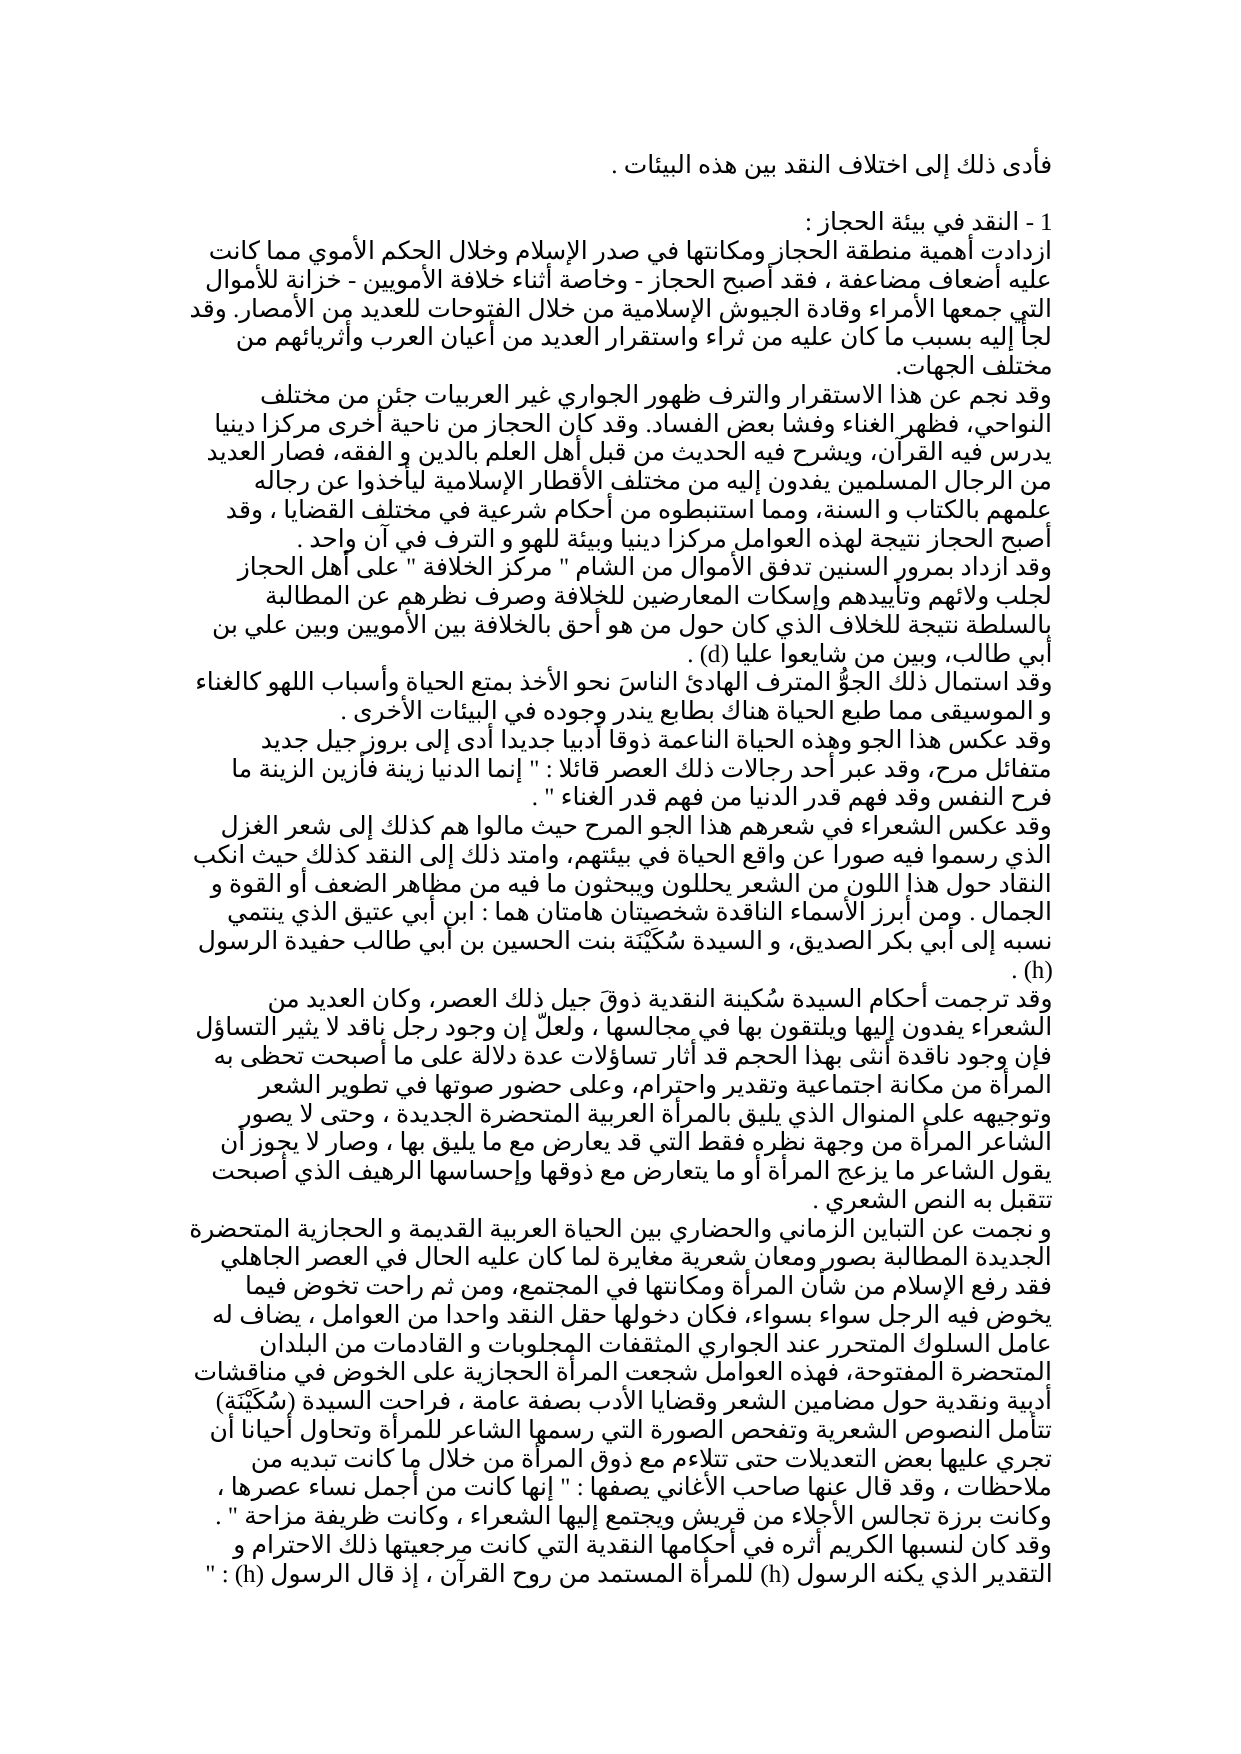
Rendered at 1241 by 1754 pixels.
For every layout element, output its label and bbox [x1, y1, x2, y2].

text [187, 150, 1053, 1587]
